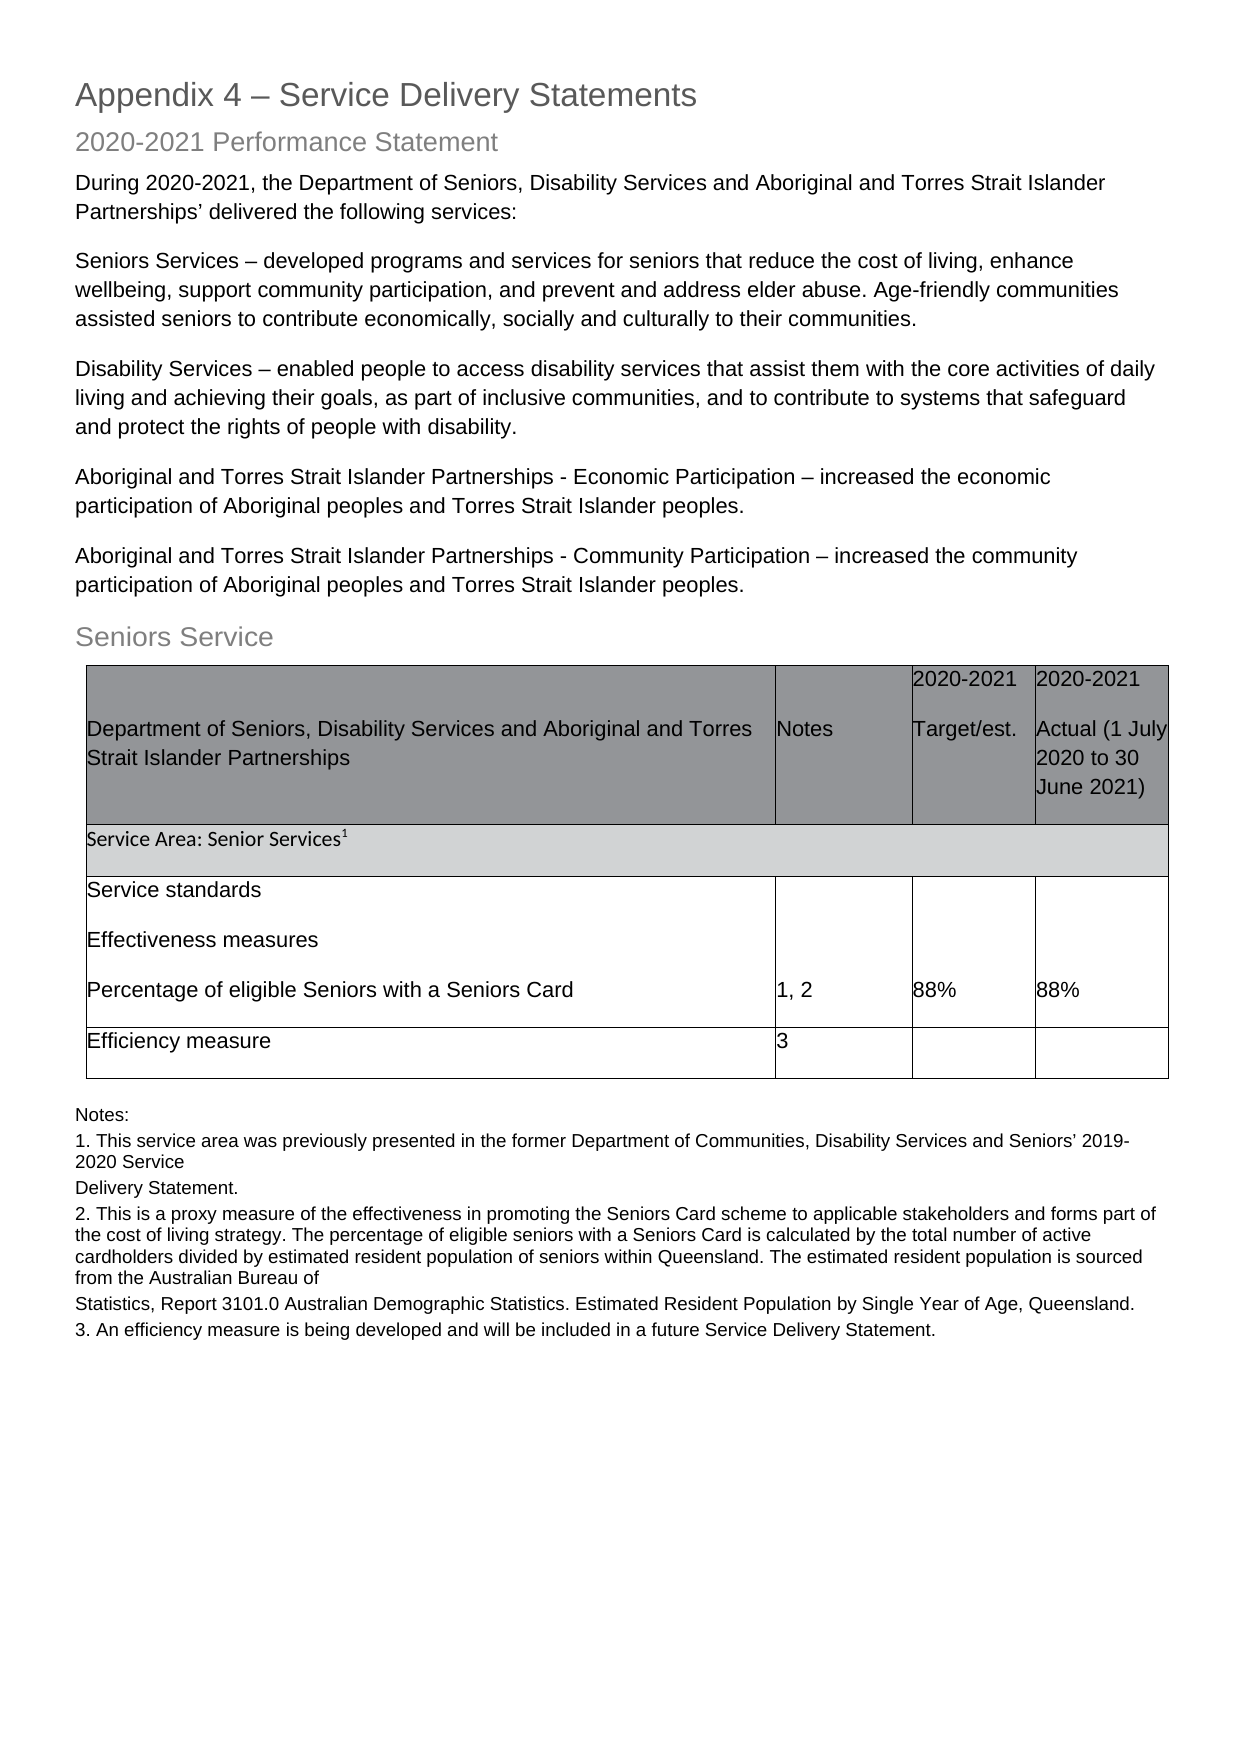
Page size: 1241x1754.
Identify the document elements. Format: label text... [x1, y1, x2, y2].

table_cell Efficiency measure [87, 1028, 775, 1078]
subtitle Seniors Service [75, 621, 1165, 653]
text Delivery Statement. [75, 1177, 1165, 1198]
table_header Notes [776, 666, 912, 824]
table_header 2020-2021 Actual (1 July 2020 to 30 June 2021) [1036, 666, 1168, 824]
text Disability Services – enabled people to access disability services that assist them with the core activities of daily living and achieving their goals, as part of inclusive communities, and to contribute to systems that safeguard and protect the rights of people with disability. [75, 356, 1165, 439]
table_cell 1, 2 [776, 877, 912, 1027]
table_cell [913, 1028, 1035, 1078]
text Notes: [75, 1104, 1165, 1125]
table_header Department of Seniors, Disability Services and Aboriginal and Torres Strait Islander Partnerships [87, 666, 775, 824]
table_cell 88% [913, 877, 1035, 1027]
text Aboriginal and Torres Strait Islander Partnerships - Economic Participation – increased the economic participation of Aboriginal peoples and Torres Strait Islander peoples. [75, 464, 1165, 518]
text Statistics, Report 3101.0 Australian Demographic Statistics. Estimated Resident Population by Single Year of Age, Queensland. [75, 1293, 1165, 1314]
table_cell Service standards Effectiveness measures Percentage of eligible Seniors with a Seniors Card [87, 877, 775, 1027]
text Aboriginal and Torres Strait Islander Partnerships - Community Participation – increased the community participation of Aboriginal peoples and Torres Strait Islander peoples. [75, 543, 1165, 597]
table_header 2020-2021 Target/est. [913, 666, 1035, 824]
subtitle 2020-2021 Performance Statement [75, 126, 1165, 157]
subtitle Appendix 4 – Service Delivery Statements [75, 75, 1165, 113]
text Seniors Services – developed programs and services for seniors that reduce the cost of living, enhance wellbeing, support community participation, and prevent and address elder abuse. Age-friendly communities assisted seniors to contribute economically, socially and culturally to their communities. [75, 248, 1165, 332]
text 1. This service area was previously presented in the former Department of Communities, Disability Services and Seniors’ 2019-2020 Service [75, 1129, 1165, 1172]
table_cell 3 [776, 1028, 912, 1078]
text 3. An efficiency measure is being developed and will be included in a future Service Delivery Statement. [75, 1318, 1165, 1340]
text During 2020-2021, the Department of Seniors, Disability Services and Aboriginal and Torres Strait Islander Partnerships’ delivered the following services: [75, 170, 1165, 224]
table_cell Service Area: Senior Services1 [87, 825, 1168, 876]
table_cell 88% [1036, 877, 1168, 1027]
text 2. This is a proxy measure of the effectiveness in promoting the Seniors Card scheme to applicable stakeholders and forms part of the cost of living strategy. The percentage of eligible seniors with a Seniors Card is calculated by the total number of active cardholders divided by estimated resident population of seniors within Queensland. The estimated resident population is sourced from the Australian Bureau of [75, 1202, 1165, 1289]
table_cell [1036, 1028, 1168, 1078]
